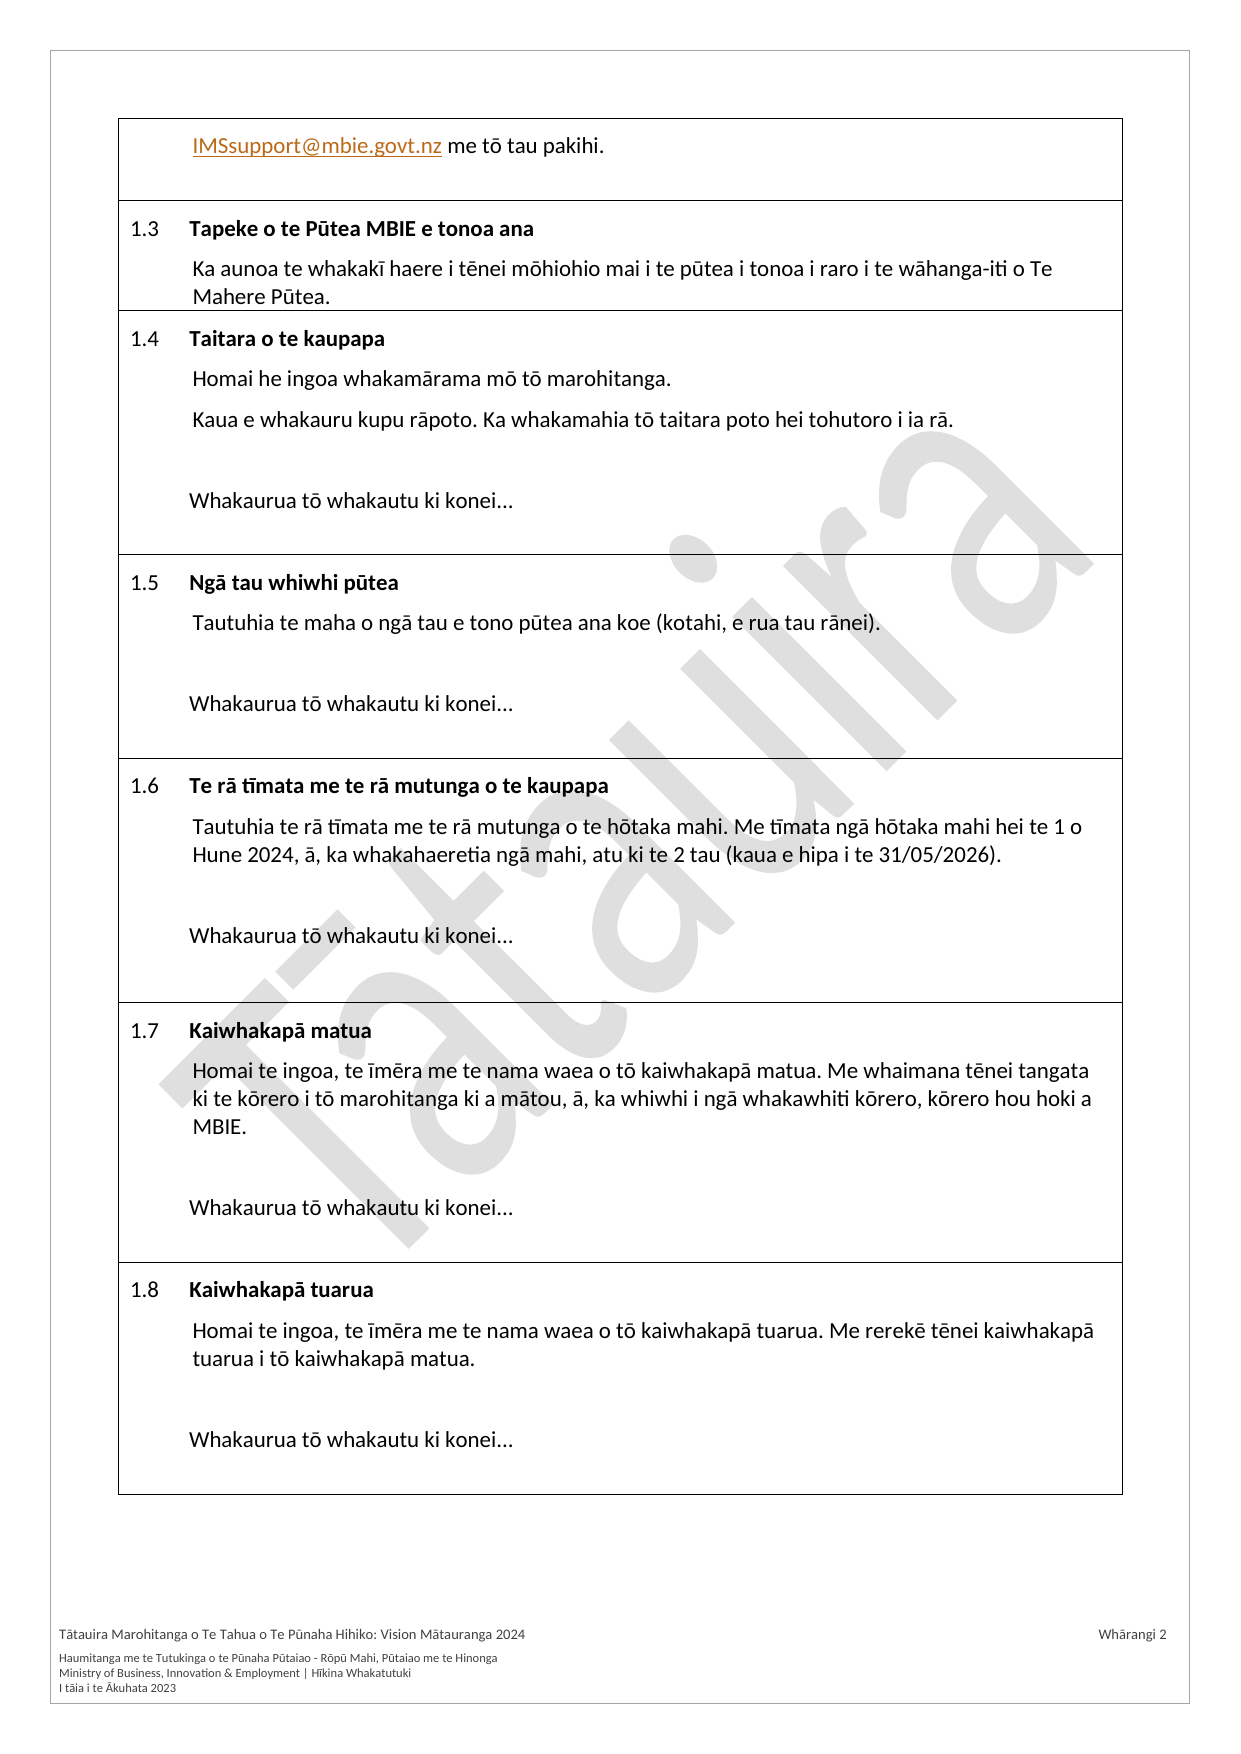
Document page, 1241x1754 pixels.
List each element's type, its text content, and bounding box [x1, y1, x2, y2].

table_cell Te rā tīmata me te rā mutunga o te kaupapa Tautuhia te rā tīmata me te rā mutunga o te hōtaka mahi. Me tīmata ngā hōtaka mahi hei te 1 o Hune 2024, ā, ka whakahaeretia ngā mahi, atu ki te 2 tau (kaua e hipa i te 31/05/2026). Whakaurua tō whakautu ki konei... [119, 759, 1122, 1002]
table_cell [119, 119, 1122, 200]
table_cell Tapeke o te Pūtea MBIE e tonoa ana Ka aunoa te whakakī haere i tēnei mōhiohio mai i te pūtea i tonoa i raro i te wāhanga-iti o Te Mahere Pūtea. [119, 201, 1122, 310]
table_cell Ngā tau whiwhi pūtea Tautuhia te maha o ngā tau e tono pūtea ana koe (kotahi, e rua tau rānei). Whakaurua tō whakautu ki konei... [119, 555, 1122, 758]
table_cell Kaiwhakapā tuarua Homai te ingoa, te īmēra me te nama waea o tō kaiwhakapā tuarua. Me rerekē tēnei kaiwhakapā tuarua i tō kaiwhakapā matua. Whakaurua tō whakautu ki konei... [119, 1263, 1122, 1493]
table_cell Taitara o te kaupapa Homai he ingoa whakamārama mō tō marohitanga. Kaua e whakauru kupu rāpoto. Ka whakamahia tō taitara poto hei tohutoro i ia rā. Whakaurua tō whakautu ki konei... [119, 311, 1122, 554]
table_cell Kaiwhakapā matua Homai te ingoa, te īmēra me te nama waea o tō kaiwhakapā matua. Me whaimana tēnei tangata ki te kōrero i tō marohitanga ki a mātou, ā, ka whiwhi i ngā whakawhiti kōrero, kōrero hou hoki a MBIE. Whakaurua tō whakautu ki konei... [119, 1003, 1122, 1262]
